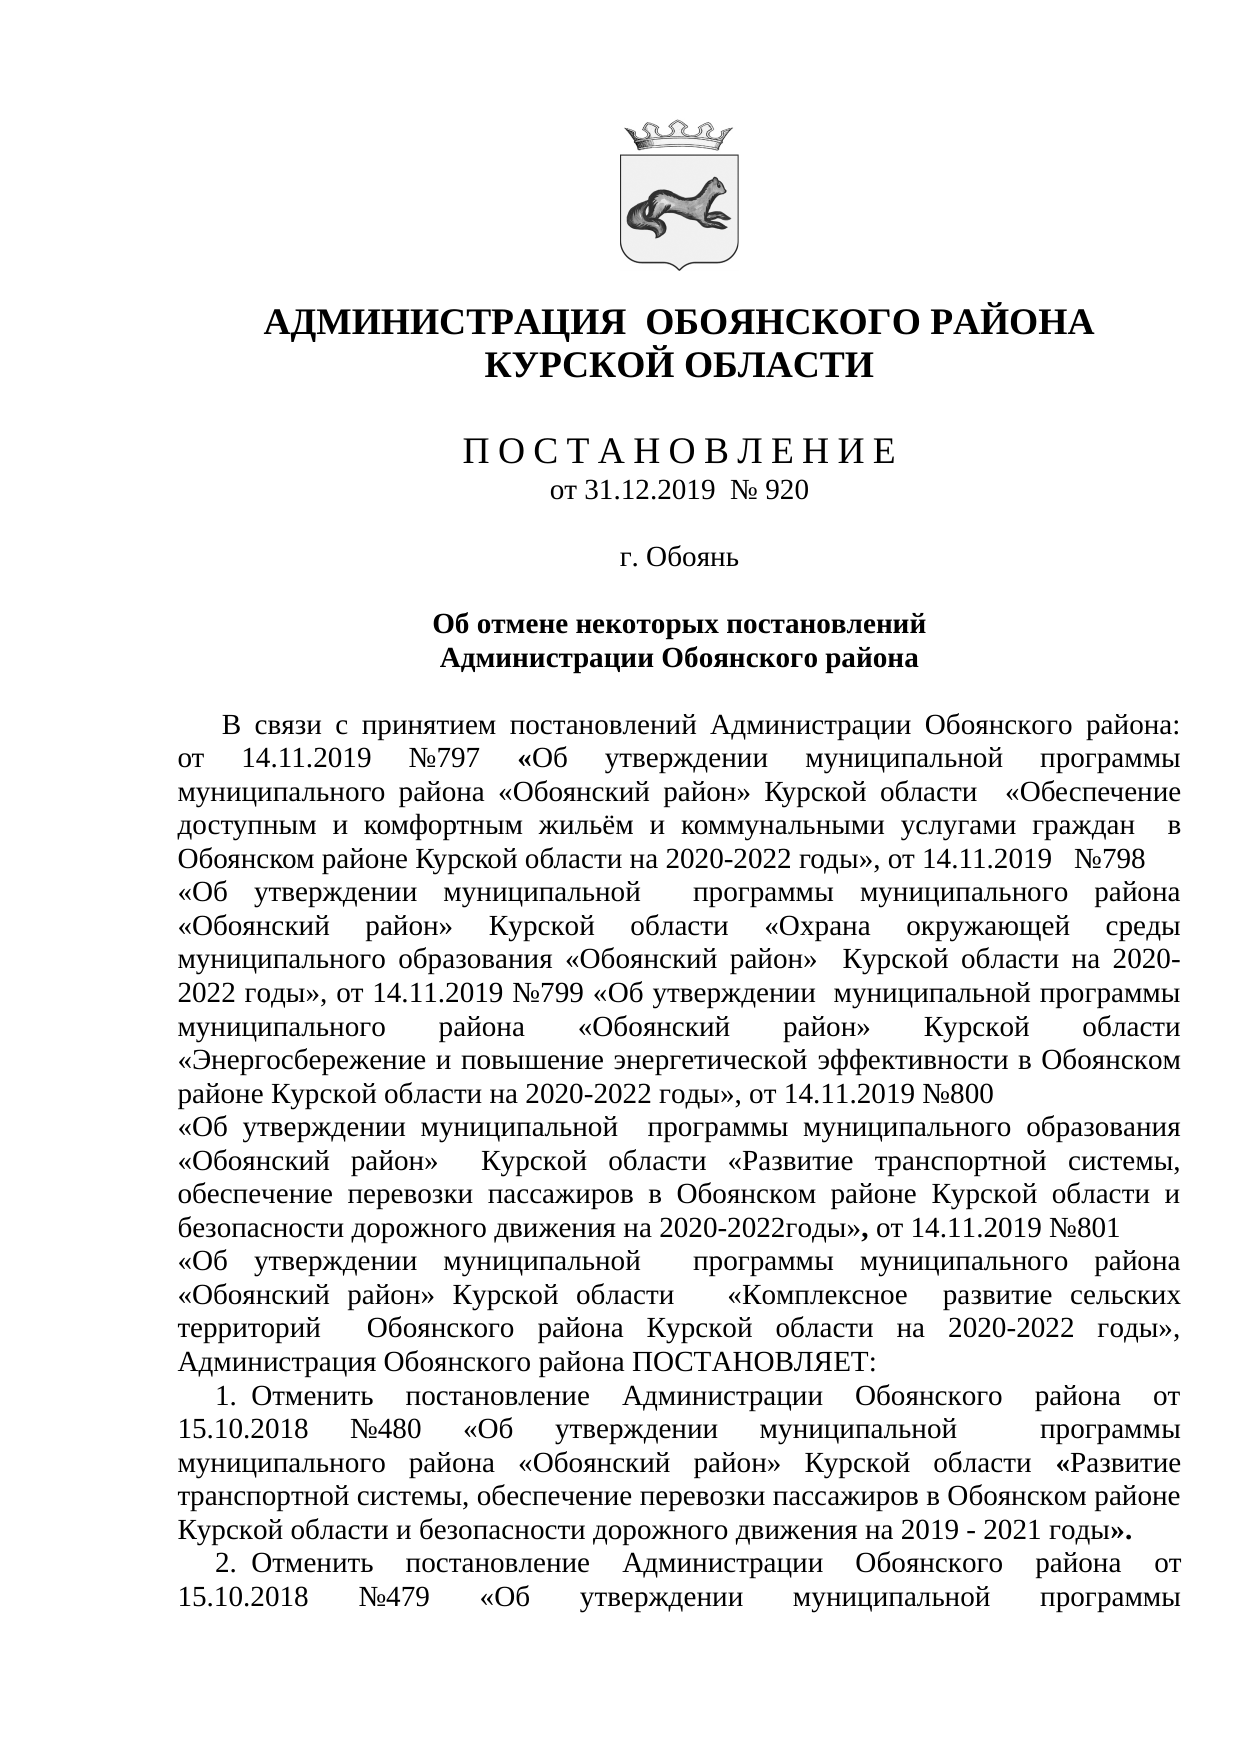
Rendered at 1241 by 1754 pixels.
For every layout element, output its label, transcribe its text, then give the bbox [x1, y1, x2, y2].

text В связи с принятием постановлений Администрации Обоянского района: от 14.11.2019 №797 «Об утверждении муниципальной программы муниципального района «Обоянский район» Курской области «Обеспечение доступным и комфортным жильём и коммунальными услугами граждан в Обоянском районе Курской области на 2020-2022 годы», от 14.11.2019 №798 [177, 707, 1181, 874]
text Об отмене некоторых постановлений [177, 606, 1181, 640]
picture [620, 118, 739, 271]
text г. Обоянь [177, 539, 1181, 573]
text «Об утверждении муниципальной программы муниципального района «Обоянский район» Курской области «Охрана окружающей среды муниципального образования «Обоянский район» Курской области на 2020-2022 годы», от 14.11.2019 №799 «Об утверждении муниципальной программы муниципального района «Обоянский район» Курской области «Энергосбережение и повышение энергетической эффективности в Обоянском районе Курской области на 2020-2022 годы», от 14.11.2019 №800 [177, 874, 1181, 1109]
text Администрации Обоянского района [177, 640, 1181, 673]
text АДМИНИСТРАЦИЯ ОБОЯНСКОГО РАЙОНА [177, 299, 1181, 343]
list Отменить постановление Администрации Обоянского района от 15.10.2018 №480 «Об утверждении муниципальной программы муниципального района «Обоянский район» Курской области «Развитие транспортной системы, обеспечение перевозки пассажиров в Обоянском районе Курской области и безопасности дорожного движения на 2019 - 2021 годы». [177, 1378, 1181, 1545]
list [177, 1545, 1181, 1612]
text КУРСКОЙ ОБЛАСТИ [177, 343, 1181, 386]
text «Об утверждении муниципальной программы муниципального района «Обоянский район» Курской области «Комплексное развитие сельских территорий Обоянского района Курской области на 2020-2022 годы», Администрация Обоянского района ПОСТАНОВЛЯЕТ: [177, 1243, 1181, 1378]
text ПОСТАНОВЛЕНИЕ [177, 429, 1181, 472]
text от 31.12.2019 № 920 [177, 472, 1181, 506]
text «Об утверждении муниципальной программы муниципального образования «Обоянский район» Курской области «Развитие транспортной системы, обеспечение перевозки пассажиров в Обоянском районе Курской области и безопасности дорожного движения на 2020-2022годы», от 14.11.2019 №801 [177, 1109, 1181, 1243]
